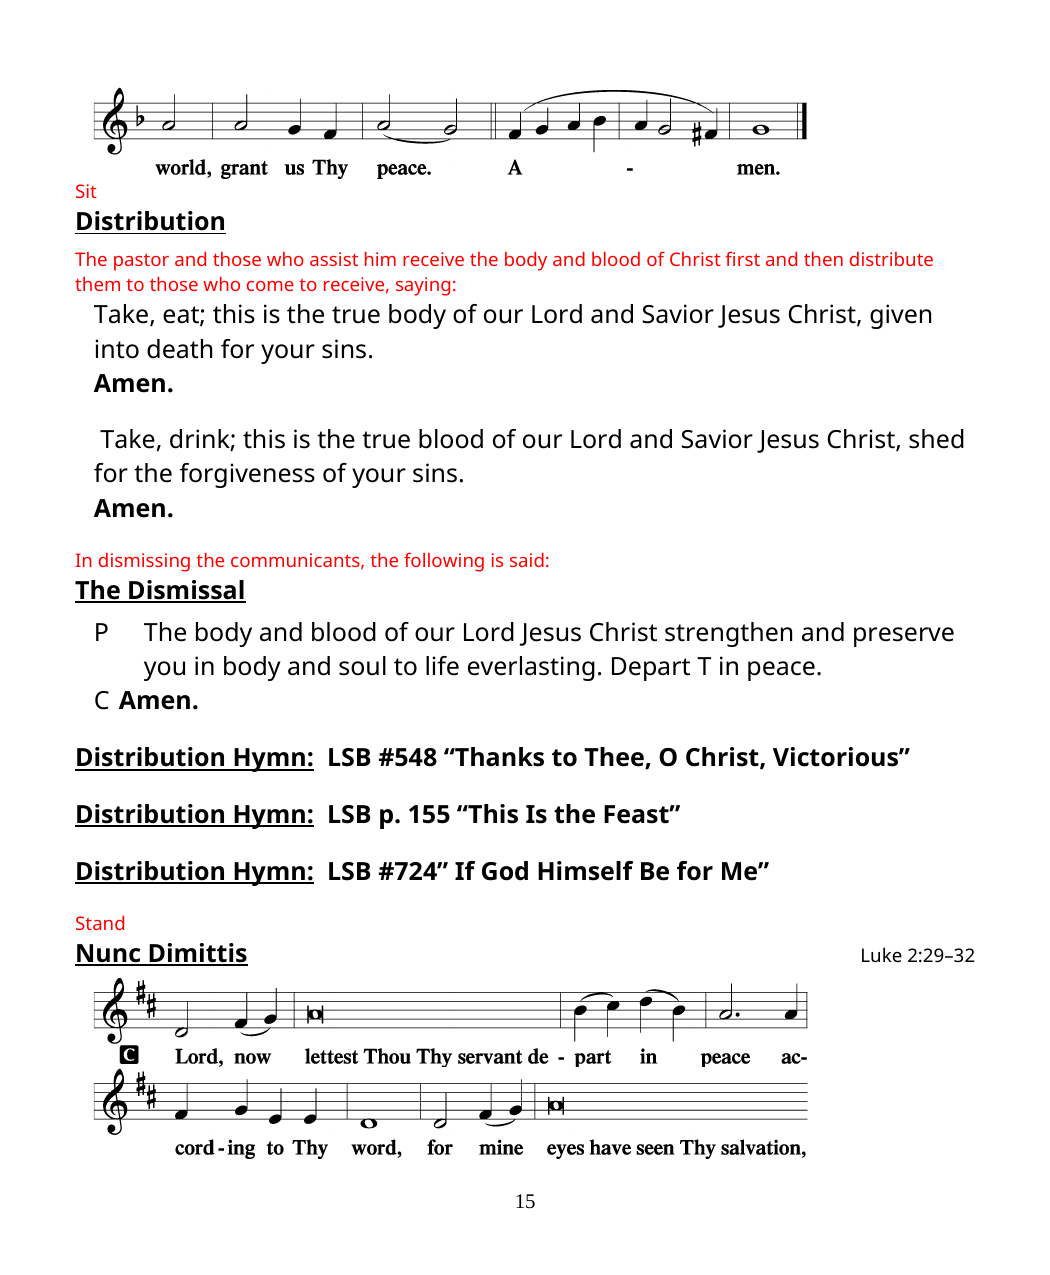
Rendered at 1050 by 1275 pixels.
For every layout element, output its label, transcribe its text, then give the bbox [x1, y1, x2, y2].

text Take, eat; this is the true body of our Lord and Savior Jesus Christ, given into death for your sins. [94, 297, 975, 365]
text Distribution [75, 204, 975, 238]
text Nunc Dimittis Luke 2:29–32 [75, 936, 975, 970]
picture [93, 75, 807, 179]
text The Dismissal [75, 572, 975, 607]
text The pastor and those who assist him receive the body and blood of Christ first and then distribute them to those who come to receive, saying: [75, 246, 975, 297]
text Sit [75, 178, 975, 204]
text Distribution Hymn: LSB p. 155 “This Is the Feast” [75, 797, 975, 831]
text In dismissing the communicants, the following is said: [75, 547, 975, 572]
text P The body and blood of our Lord Jesus Christ strengthen and preserve you in body and soul to life everlasting. Depart T in peace. [94, 615, 975, 683]
text Stand [75, 910, 975, 936]
text Distribution Hymn: LSB #724” If God Himself Be for Me” [75, 853, 975, 887]
text Take, drink; this is the true blood of our Lord and Savior Jesus Christ, shed for the forgiveness of your sins. [94, 422, 975, 490]
picture [93, 978, 809, 1159]
text Amen. [94, 490, 975, 524]
text C Amen. [94, 683, 975, 717]
text Distribution Hymn: LSB #548 “Thanks to Thee, O Christ, Victorious” [75, 740, 975, 774]
text Amen. [94, 365, 975, 399]
